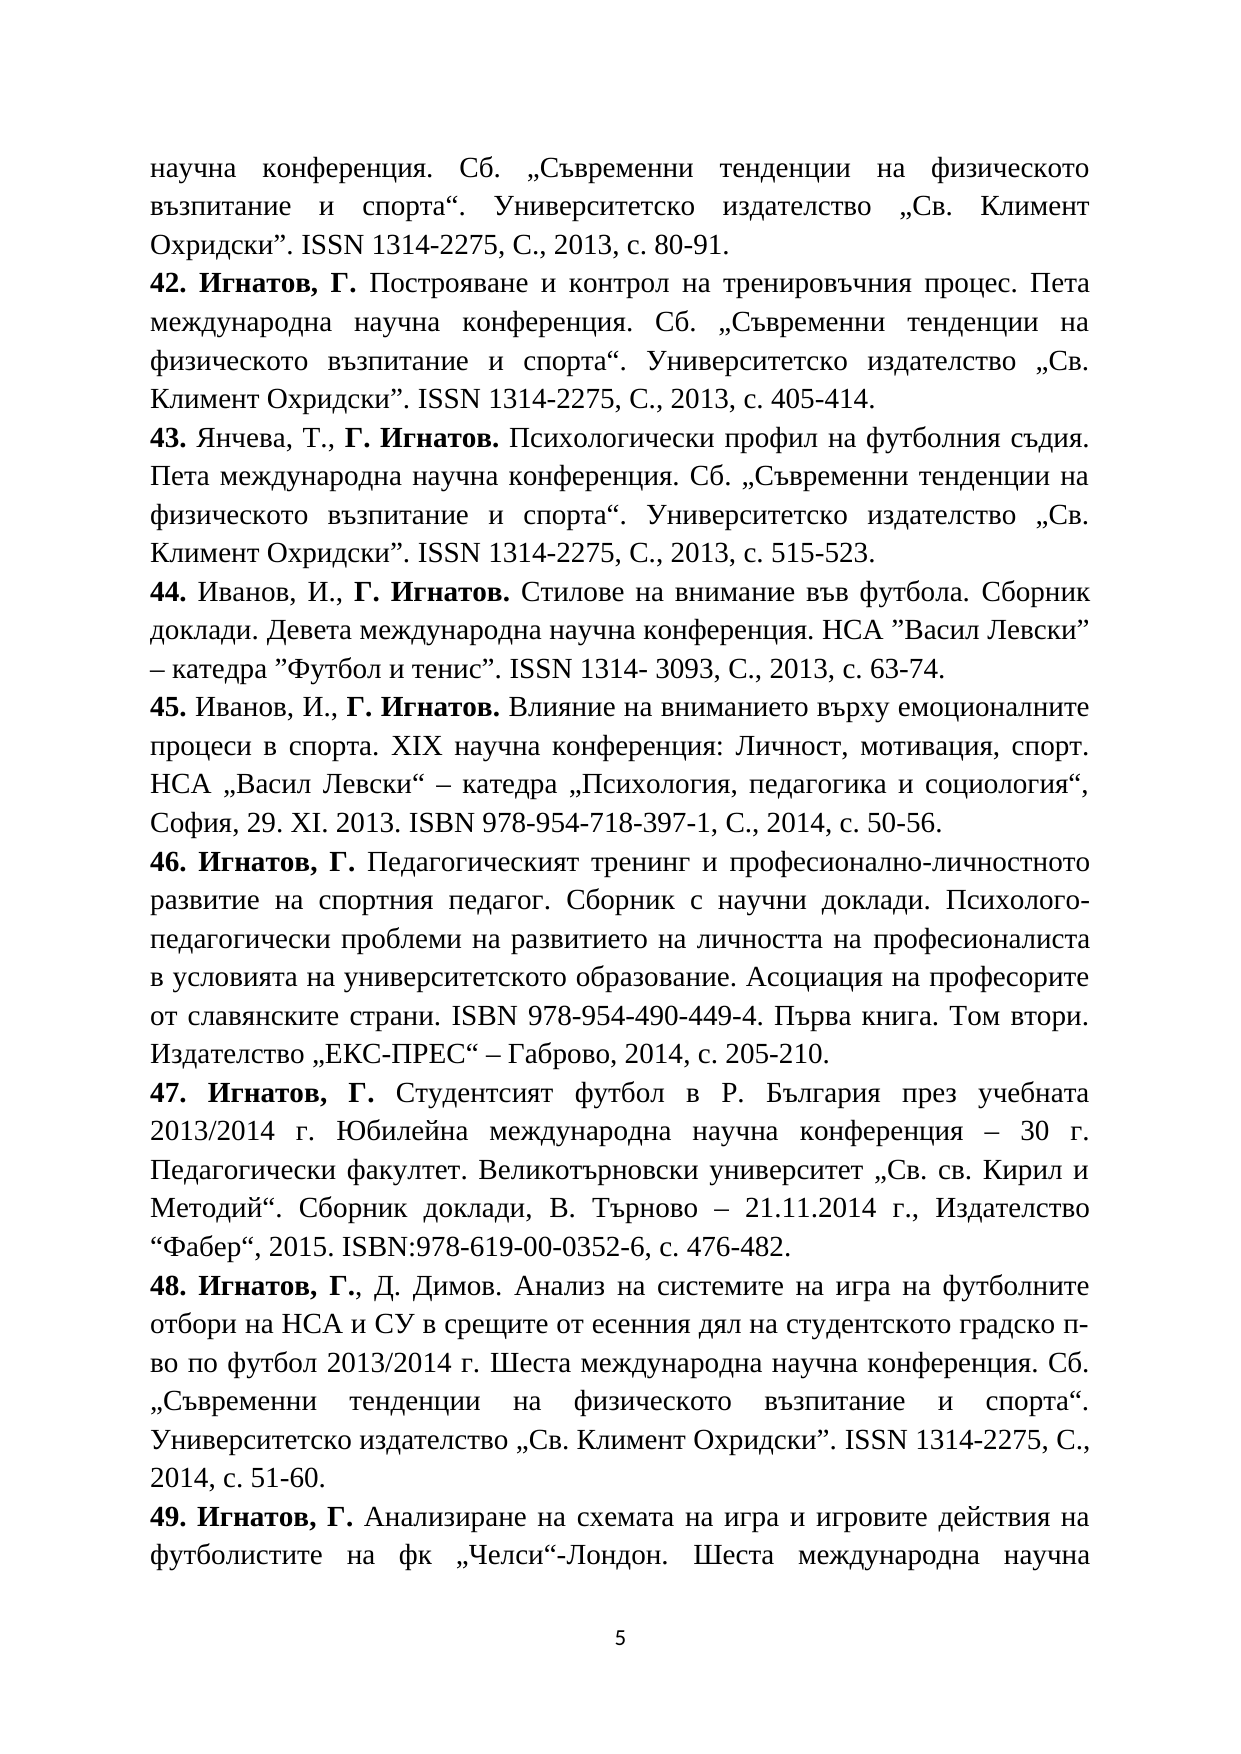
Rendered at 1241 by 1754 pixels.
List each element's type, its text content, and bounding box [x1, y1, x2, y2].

text 44. Иванов, И., Г. Игнатов. Стилове на внимание във футбола. Сборник доклади. Девета международна научна конференция. НСА ”Васил Левски” – катедра ”Футбол и тенис”. ISSN 1314- 3093, С., 2013, с. 63-74. [150, 574, 1090, 684]
text 45. Иванов, И., Г. Игнатов. Влияние на вниманието върху емоционалните процеси в спорта. XIX научна конференция: Личност, мотивация, спорт. НСА „Васил Левски“ – катедра „Психология, педагогика и социология“, София, 29. XI. 2013. ISBN 978-954-718-397-1, С., 2014, с. 50-56. [150, 689, 1090, 839]
text 46. Игнатов, Г. Педагогическият тренинг и професионално-личностното развитие на спортния педагог. Сборник с научни доклади. Психолого-педагогически проблеми на развитието на личността на професионалиста в условията на университетското образование. Асоциация на професорите от славянските страни. ISBN 978-954-490-449-4. Първа книга. Том втори. Издателство „ЕКС-ПРЕС“ – Габрово, 2014, с. 205-210. [150, 844, 1090, 1070]
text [150, 1499, 1090, 1571]
text 43. Янчева, Т., Г. Игнатов. Психологически профил на футболния съдия. Пета международна научна конференция. Сб. „Съвременни тенденции на физическото възпитание и спорта“. Университетско издателство „Св. Климент Охридски”. ISSN 1314-2275, С., 2013, с. 515-523. [150, 420, 1090, 569]
text 47. Игнатов, Г. Студентсият футбол в Р. България през учебната 2013/2014 г. Юбилейна международна научна конференция – 30 г. Педагогически факултет. Великотърновски университет „Св. св. Кирил и Методий“. Сборник доклади, В. Търново – 21.11.2014 г., Издателство “Фабер“, 2015. ISBN:978-619-00-0352-6, с. 476-482. [150, 1075, 1090, 1263]
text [150, 150, 1090, 261]
text 42. Игнатов, Г. Построяване и контрол на тренировъчния процес. Пета международна научна конференция. Сб. „Съвременни тенденции на физическото възпитание и спорта“. Университетско издателство „Св. Климент Охридски”. ISSN 1314-2275, С., 2013, с. 405-414. [150, 266, 1090, 415]
text 48. Игнатов, Г., Д. Димов. Анализ на системите на игра на футболните отбори на НСА и СУ в срещите от есенния дял на студентското градско п-во по футбол 2013/2014 г. Шеста международна научна конференция. Сб. „Съвременни тенденции на физическото възпитание и спорта“. Университетско издателство „Св. Климент Охридски”. ISSN 1314-2275, С., 2014, с. 51-60. [150, 1268, 1090, 1494]
